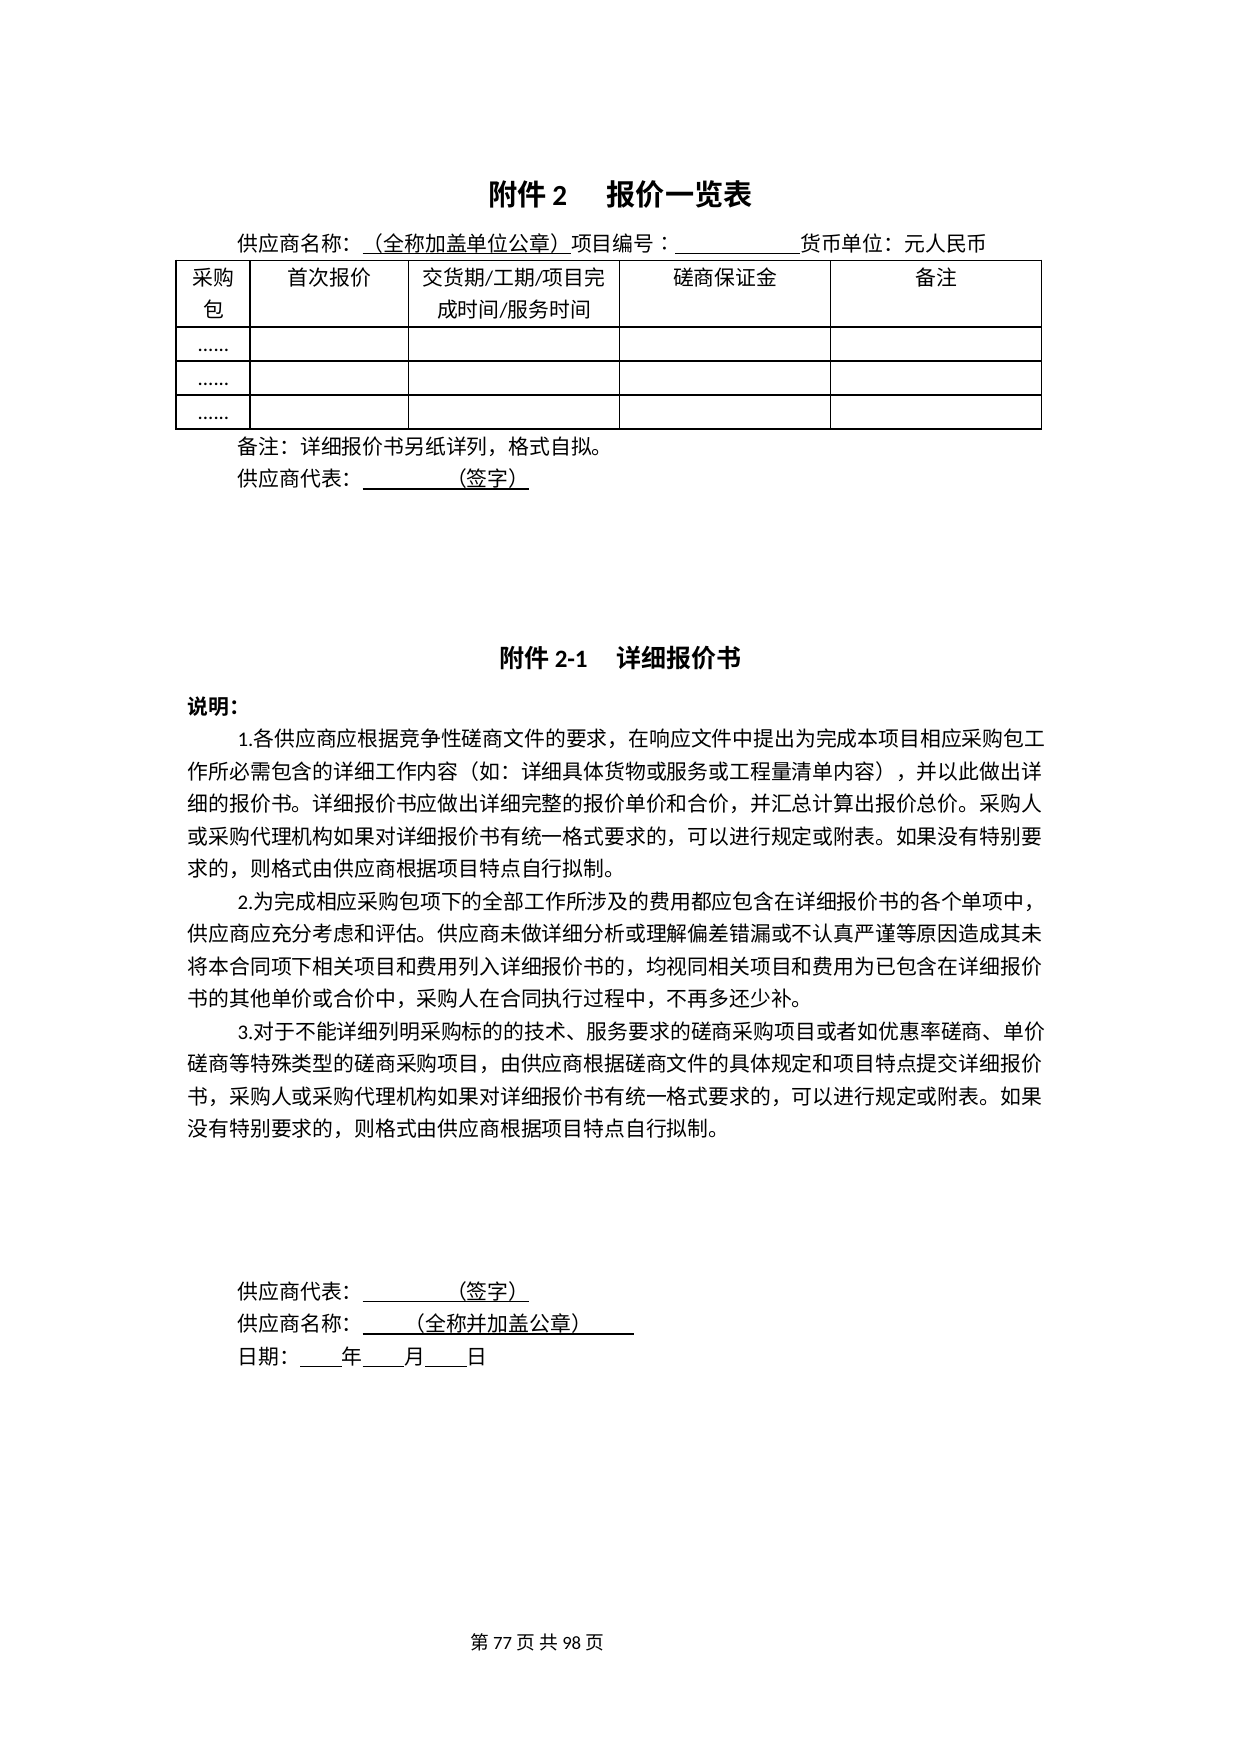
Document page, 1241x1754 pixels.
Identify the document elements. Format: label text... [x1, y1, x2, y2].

text 说明： [187, 690, 1053, 722]
text 供应商代表： （签字） [187, 1275, 1053, 1307]
table_cell [831, 362, 1041, 394]
table_cell [251, 362, 408, 394]
text 附件2 报价一览表 [187, 162, 1053, 227]
text 供应商代表： （签字） [187, 462, 1053, 495]
table_cell [251, 396, 408, 428]
text 日期： 年 月 日 [187, 1340, 1053, 1372]
table_header 磋商保证金 [620, 261, 830, 326]
table_cell ...... [177, 328, 249, 360]
table_cell [620, 396, 830, 428]
table_header 首次报价 [251, 261, 408, 326]
text 2.为完成相应采购包项下的全部工作所涉及的费用都应包含在详细报价书的各个单项中，供应商应充分考虑和评估。供应商未做详细分析或理解偏差错漏或不认真严谨等原因造成其未将本合同项下相关项目和费用列入详细报价书的，均视同相关项目和费用为已包含在详细报价书的其他单价或合价中，采购人在合同执行过程中，不再多还少补。 [187, 885, 1053, 1015]
table_cell [831, 396, 1041, 428]
text 供应商名称： （全称并加盖公章） [187, 1307, 1053, 1340]
text 供应商名称：（全称加盖单位公章）项目编号∶ 货币单位：元人民币 [187, 227, 1053, 259]
table_cell [620, 362, 830, 394]
table_cell [620, 328, 830, 360]
text 备注：详细报价书另纸详列，格式自拟。 [187, 430, 1053, 462]
table_header 采购包 [177, 261, 249, 326]
table_cell [409, 362, 619, 394]
table_cell [831, 328, 1041, 360]
table_cell ...... [177, 362, 249, 394]
text 3.对于不能详细列明采购标的的技术、服务要求的磋商采购项目或者如优惠率磋商、单价磋商等特殊类型的磋商采购项目，由供应商根据磋商文件的具体规定和项目特点提交详细报价书，采购人或采购代理机构如果对详细报价书有统一格式要求的，可以进行规定或附表。如果没有特别要求的，则格式由供应商根据项目特点自行拟制。 [187, 1015, 1053, 1275]
text 1.各供应商应根据竞争性磋商文件的要求，在响应文件中提出为完成本项目相应采购包工作所必需包含的详细工作内容（如：详细具体货物或服务或工程量清单内容），并以此做出详细的报价书。详细报价书应做出详细完整的报价单价和合价，并汇总计算出报价总价。采购人或采购代理机构如果对详细报价书有统一格式要求的，可以进行规定或附表。如果没有特别要求的，则格式由供应商根据项目特点自行拟制。 [187, 722, 1053, 885]
text 附件2-1 详细报价书 [187, 625, 1053, 690]
table_cell [409, 396, 619, 428]
table_cell [251, 328, 408, 360]
table_header 交货期/工期/项目完成时间/服务时间 [409, 261, 619, 326]
table_cell ...... [177, 396, 249, 428]
table_header 备注 [831, 261, 1041, 326]
table_cell [409, 328, 619, 360]
